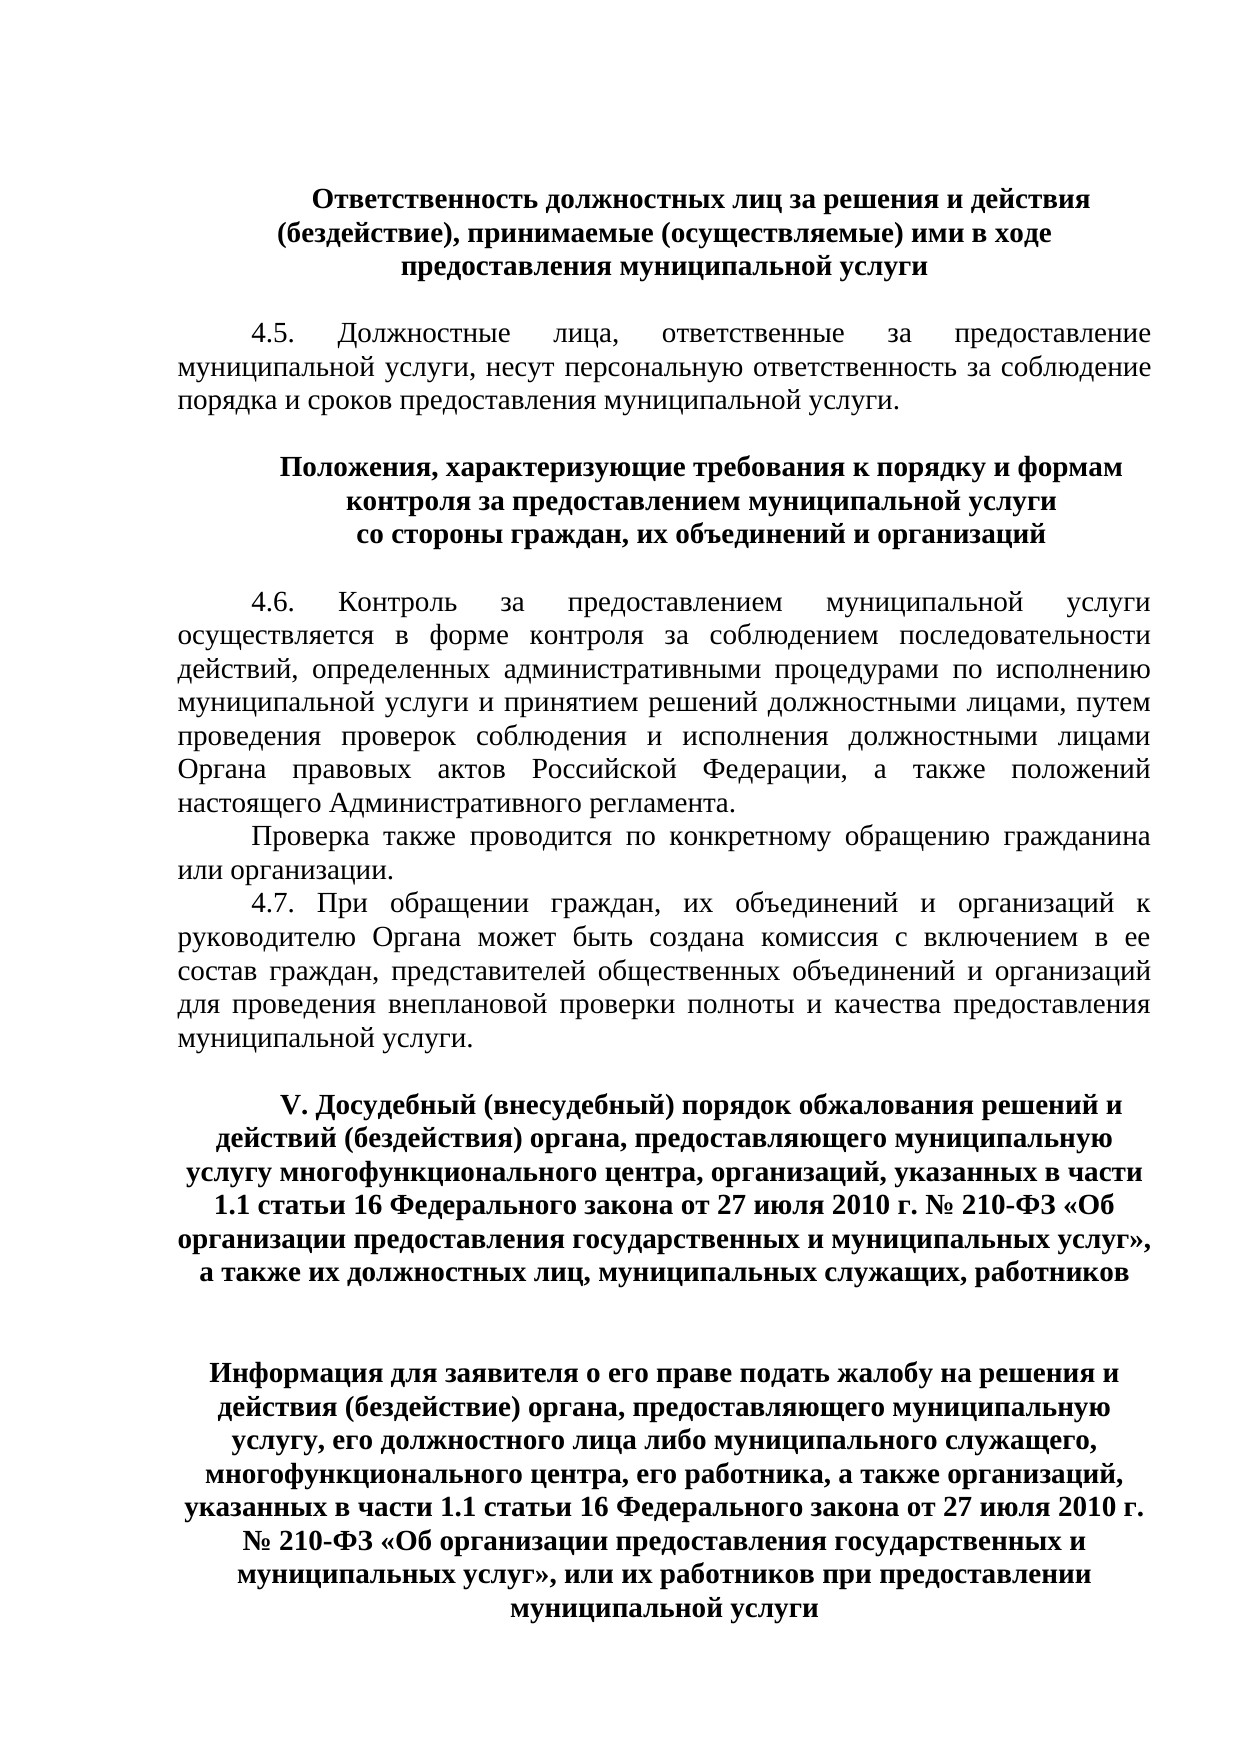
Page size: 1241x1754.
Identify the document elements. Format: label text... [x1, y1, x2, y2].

text 4.7. При обращении граждан, их объединений и организаций к руководителю Органа может быть создана комиссия с включением в ее состав граждан, представителей общественных объединений и организаций для проведения внеплановой проверки полноты и качества предоставления муниципальной услуги. [177, 886, 1152, 1053]
text 4.6. Контроль за предоставлением муниципальной услуги осуществляется в форме контроля за соблюдением последовательности действий, определенных административными процедурами по исполнению муниципальной услуги и принятием решений должностными лицами, путем проведения проверок соблюдения и исполнения должностными лицами Органа правовых актов Российской Федерации, а также положений настоящего Административного регламента. [177, 584, 1152, 818]
text со стороны граждан, их объединений и организаций [177, 517, 1152, 550]
text 4.5. Должностные лица, ответственные за предоставление муниципальной услуги, несут персональную ответственность за соблюдение порядка и сроков предоставления муниципальной услуги. [177, 315, 1152, 416]
text Ответственность должностных лиц за решения и действия (бездействие), принимаемые (осуществляемые) ими в ходе предоставления муниципальной услуги [177, 181, 1152, 282]
text Информация для заявителя о его праве подать жалобу на решения и действия (бездействие) органа, предоставляющего муниципальную услугу, его должностного лица либо муниципального служащего, многофункционального центра, его работника, а также организаций, указанных в части 1.1 статьи 16 Федерального закона от 27 июля 2010 г. № 210-ФЗ «Об организации предоставления государственных и муниципальных услуг», или их работников при предоставлении муниципальной услуги [177, 1355, 1152, 1623]
text контроля за предоставлением муниципальной услуги [177, 483, 1152, 517]
text V. Досудебный (внесудебный) порядок обжалования решений и действий (бездействия) органа, предоставляющего муниципальную услугу многофункционального центра, организаций, указанных в части 1.1 статьи 16 Федерального закона от 27 июля 2010 г. № 210-ФЗ «Об организации предоставления государственных и муниципальных услуг», а также их должностных лиц, муниципальных служащих, работников [177, 1087, 1152, 1288]
text Положения, характеризующие требования к порядку и формам [177, 449, 1152, 483]
text Проверка также проводится по конкретному обращению гражданина или организации. [177, 818, 1152, 886]
